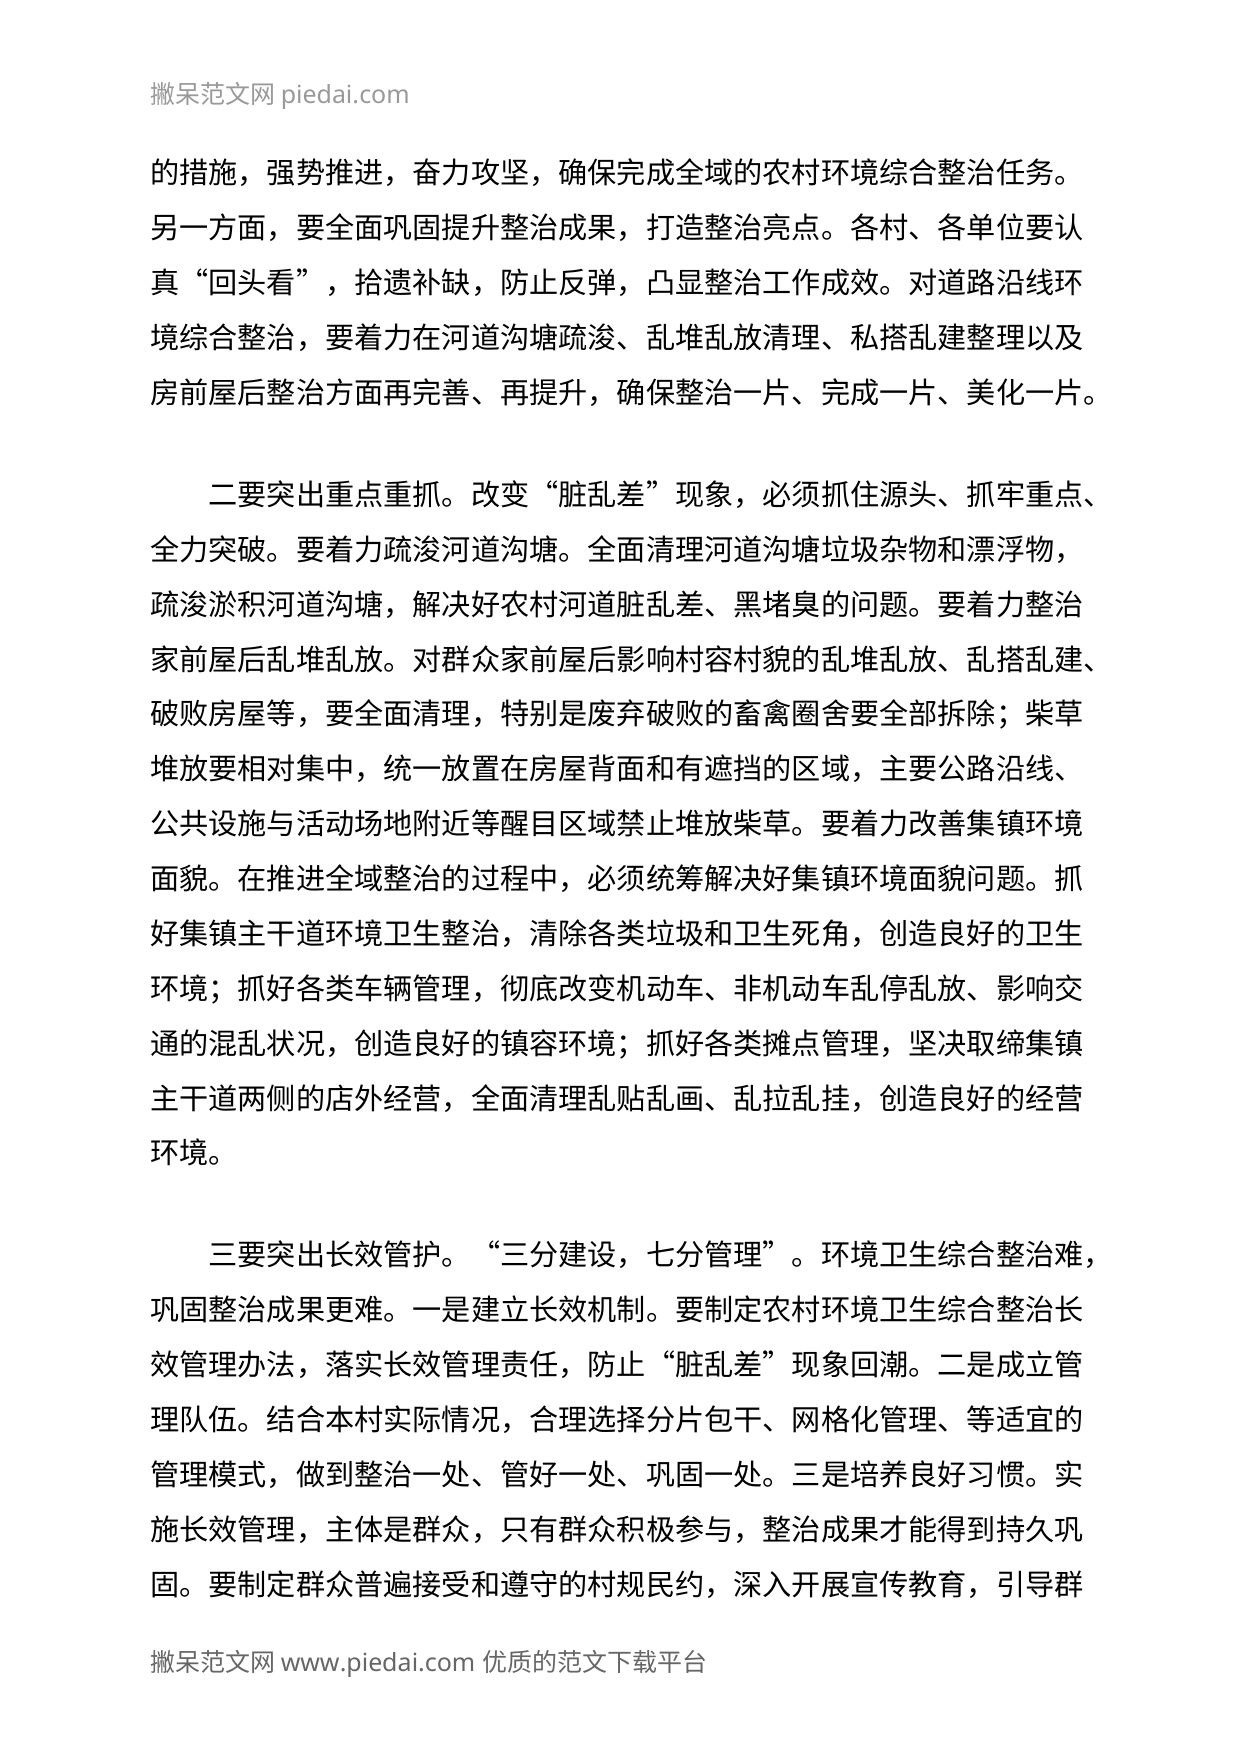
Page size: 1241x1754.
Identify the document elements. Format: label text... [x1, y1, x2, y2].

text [150, 1232, 1090, 1603]
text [150, 150, 1090, 412]
text 二要突出重点重抓。改变“脏乱差”现象，必须抓住源头、抓牢重点、全力突破。要着力疏浚河道沟塘。全面清理河道沟塘垃圾杂物和漂浮物，疏浚淤积河道沟塘，解决好农村河道脏乱差、黑堵臭的问题。要着力整治家前屋后乱堆乱放。对群众家前屋后影响村容村貌的乱堆乱放、乱搭乱建、破败房屋等，要全面清理，特别是废弃破败的畜禽圈舍要全部拆除；柴草堆放要相对集中，统一放置在房屋背面和有遮挡的区域，主要公路沿线、公共设施与活动场地附近等醒目区域禁止堆放柴草。要着力改善集镇环境面貌。在推进全域整治的过程中，必须统筹解决好集镇环境面貌问题。抓好集镇主干道环境卫生整治，清除各类垃圾和卫生死角，创造良好的卫生环境；抓好各类车辆管理，彻底改变机动车、非机动车乱停乱放、影响交通的混乱状况，创造良好的镇容环境；抓好各类摊点管理，坚决取缔集镇主干道两侧的店外经营，全面清理乱贴乱画、乱拉乱挂，创造良好的经营环境。 [150, 471, 1090, 1172]
